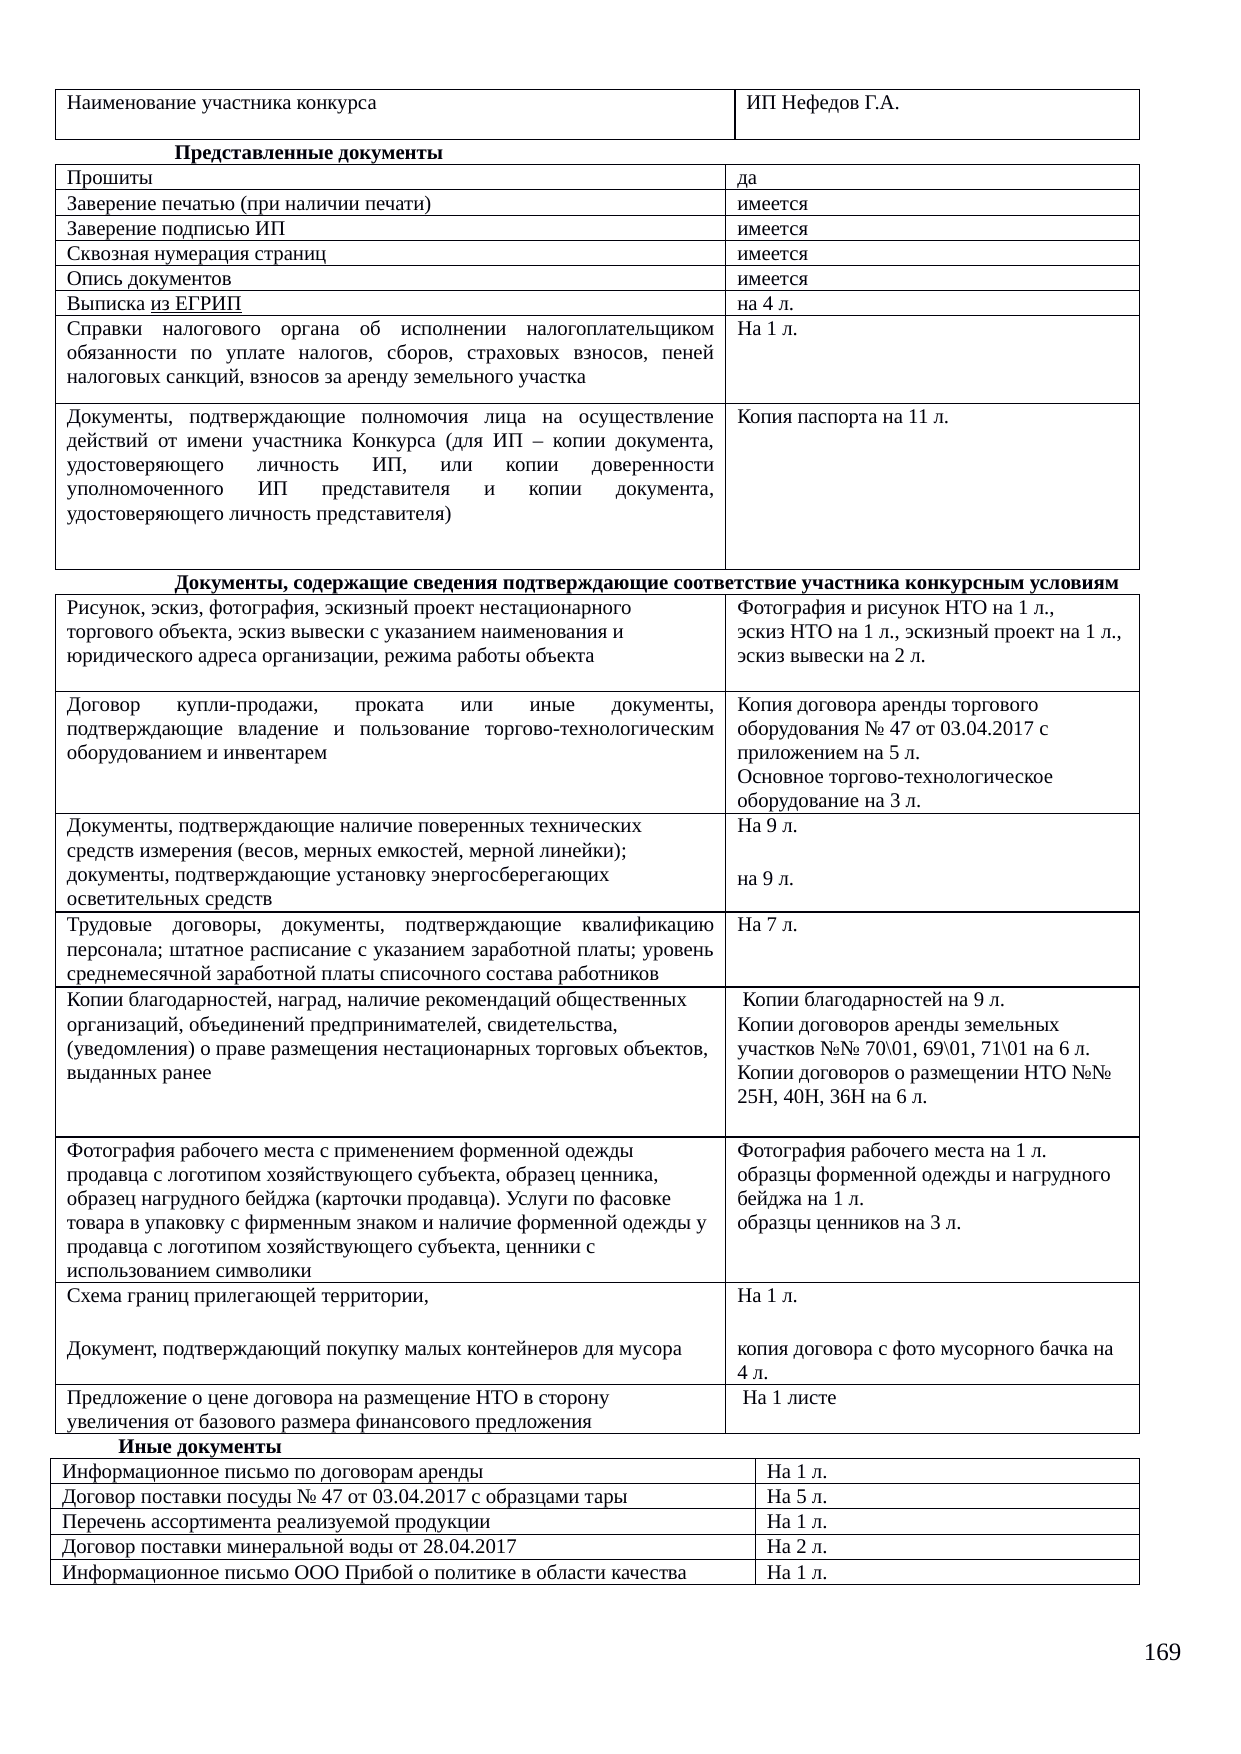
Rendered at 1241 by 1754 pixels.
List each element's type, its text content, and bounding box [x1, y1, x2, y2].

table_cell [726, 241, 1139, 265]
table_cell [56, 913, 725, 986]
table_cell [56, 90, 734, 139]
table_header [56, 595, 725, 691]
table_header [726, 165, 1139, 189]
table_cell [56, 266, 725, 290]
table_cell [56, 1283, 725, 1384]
text Представленные документы [118, 140, 1181, 164]
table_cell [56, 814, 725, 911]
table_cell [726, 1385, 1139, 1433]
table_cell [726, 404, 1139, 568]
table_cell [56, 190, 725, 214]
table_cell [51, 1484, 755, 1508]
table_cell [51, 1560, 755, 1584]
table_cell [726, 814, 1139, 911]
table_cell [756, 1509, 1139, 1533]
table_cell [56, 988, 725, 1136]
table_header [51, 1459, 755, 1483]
text Иные документы [118, 1434, 1181, 1458]
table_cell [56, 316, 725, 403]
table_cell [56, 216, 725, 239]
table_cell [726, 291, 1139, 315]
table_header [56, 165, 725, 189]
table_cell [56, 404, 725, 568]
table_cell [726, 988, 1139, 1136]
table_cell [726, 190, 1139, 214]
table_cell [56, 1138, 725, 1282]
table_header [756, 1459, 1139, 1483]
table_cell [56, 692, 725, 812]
text Документы, содержащие сведения подтверждающие соответствие участника конкурсным условиям [118, 569, 1181, 594]
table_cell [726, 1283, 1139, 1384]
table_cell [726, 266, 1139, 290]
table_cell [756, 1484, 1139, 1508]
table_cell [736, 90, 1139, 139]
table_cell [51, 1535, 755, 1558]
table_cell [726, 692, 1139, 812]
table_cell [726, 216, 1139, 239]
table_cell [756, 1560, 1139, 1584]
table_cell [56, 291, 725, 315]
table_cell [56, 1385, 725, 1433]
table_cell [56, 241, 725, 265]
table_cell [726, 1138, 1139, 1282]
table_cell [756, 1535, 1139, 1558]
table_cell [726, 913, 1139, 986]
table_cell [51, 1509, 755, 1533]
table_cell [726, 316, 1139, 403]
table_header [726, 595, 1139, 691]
